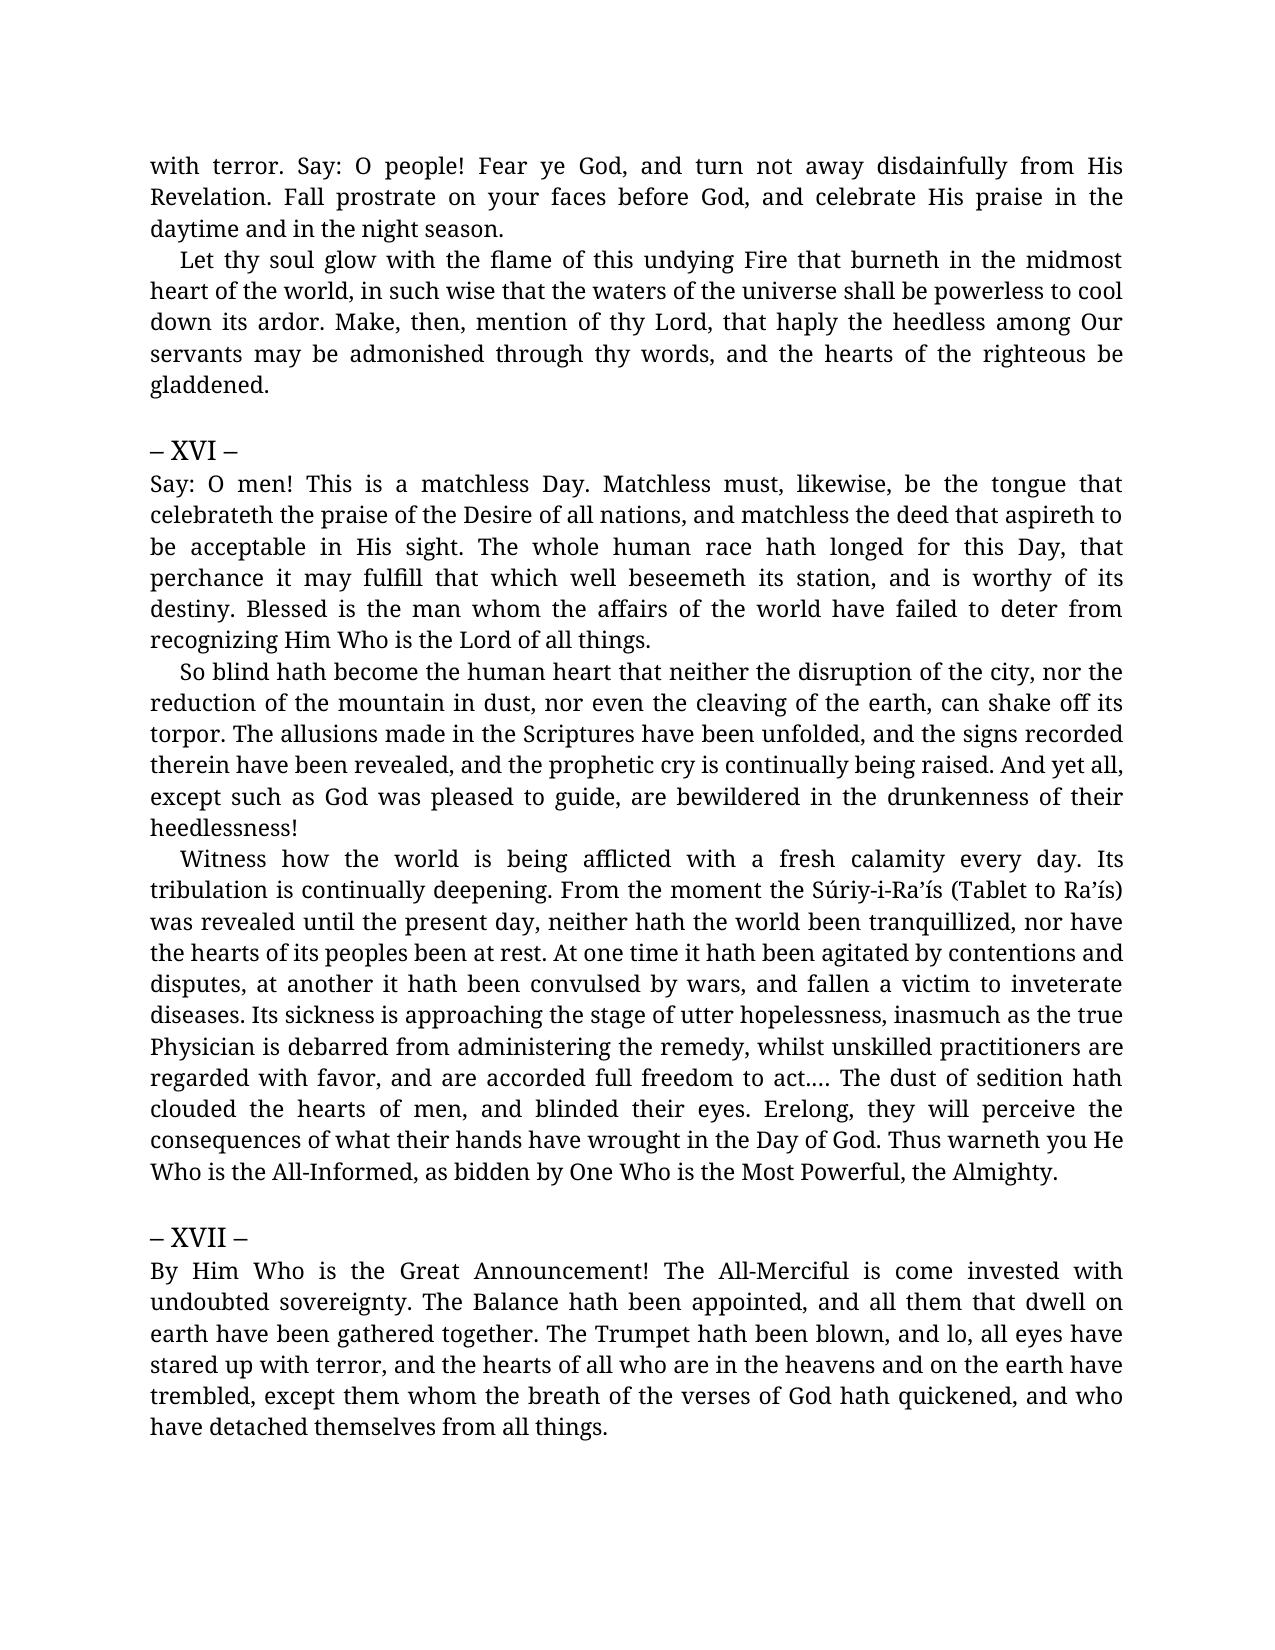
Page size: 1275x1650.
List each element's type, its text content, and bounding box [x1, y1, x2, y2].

text Let thy soul glow with the flame of this undying Fire that burneth in the midmost heart of the world, in such wise that the waters of the universe shall be powerless to cool down its ardor. Make, then, mention of thy Lord, that haply the heedless among Our servants may be admonished through thy words, and the hearts of the righteous be gladdened. [150, 244, 1125, 400]
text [150, 150, 1125, 244]
text By Him Who is the Great Announcement! The All-Merciful is come invested with undoubted sovereignty. The Balance hath been appointed, and all them that dwell on earth have been gathered together. The Trumpet hath been blown, and lo, all eyes have stared up with terror, and the hearts of all who are in the heavens and on the earth have trembled, except them whom the breath of the verses of God hath quickened, and who have detached themselves from all things. [150, 1255, 1125, 1442]
text So blind hath become the human heart that neither the disruption of the city, nor the reduction of the mountain in dust, nor even the cleaving of the earth, can shake off its torpor. The allusions made in the Scriptures have been unfolded, and the signs recorded therein have been revealed, and the prophetic cry is continually being raised. And yet all, except such as God was pleased to guide, are bewildered in the drunkenness of their heedlessness! [150, 656, 1125, 843]
text Say: O men! This is a matchless Day. Matchless must, likewise, be the tongue that celebrateth the praise of the Desire of all nations, and matchless the deed that aspireth to be acceptable in His sight. The whole human race hath longed for this Day, that perchance it may fulfill that which well beseemeth its station, and is worthy of its destiny. Blessed is the man whom the affairs of the world have failed to deter from recognizing Him Who is the Lord of all things. [150, 468, 1125, 656]
text Witness how the world is being afflicted with a fresh calamity every day. Its tribulation is continually deepening. From the moment the Súriy-i-Ra’ís (Tablet to Ra’ís) was revealed until the present day, neither hath the world been tranquillized, nor have the hearts of its peoples been at rest. At one time it hath been agitated by contentions and disputes, at another it hath been convulsed by wars, and fallen a victim to inveterate diseases. Its sickness is approaching the stage of utter hopelessness, inasmuch as the true Physician is debarred from administering the remedy, whilst unskilled practitioners are regarded with favor, and are accorded full freedom to act.… The dust of sedition hath clouded the hearts of men, and blinded their eyes. Erelong, they will perceive the consequences of what their hands have wrought in the Day of God. Thus warneth you He Who is the All-Informed, as bidden by One Who is the Most Powerful, the Almighty. [150, 843, 1125, 1187]
